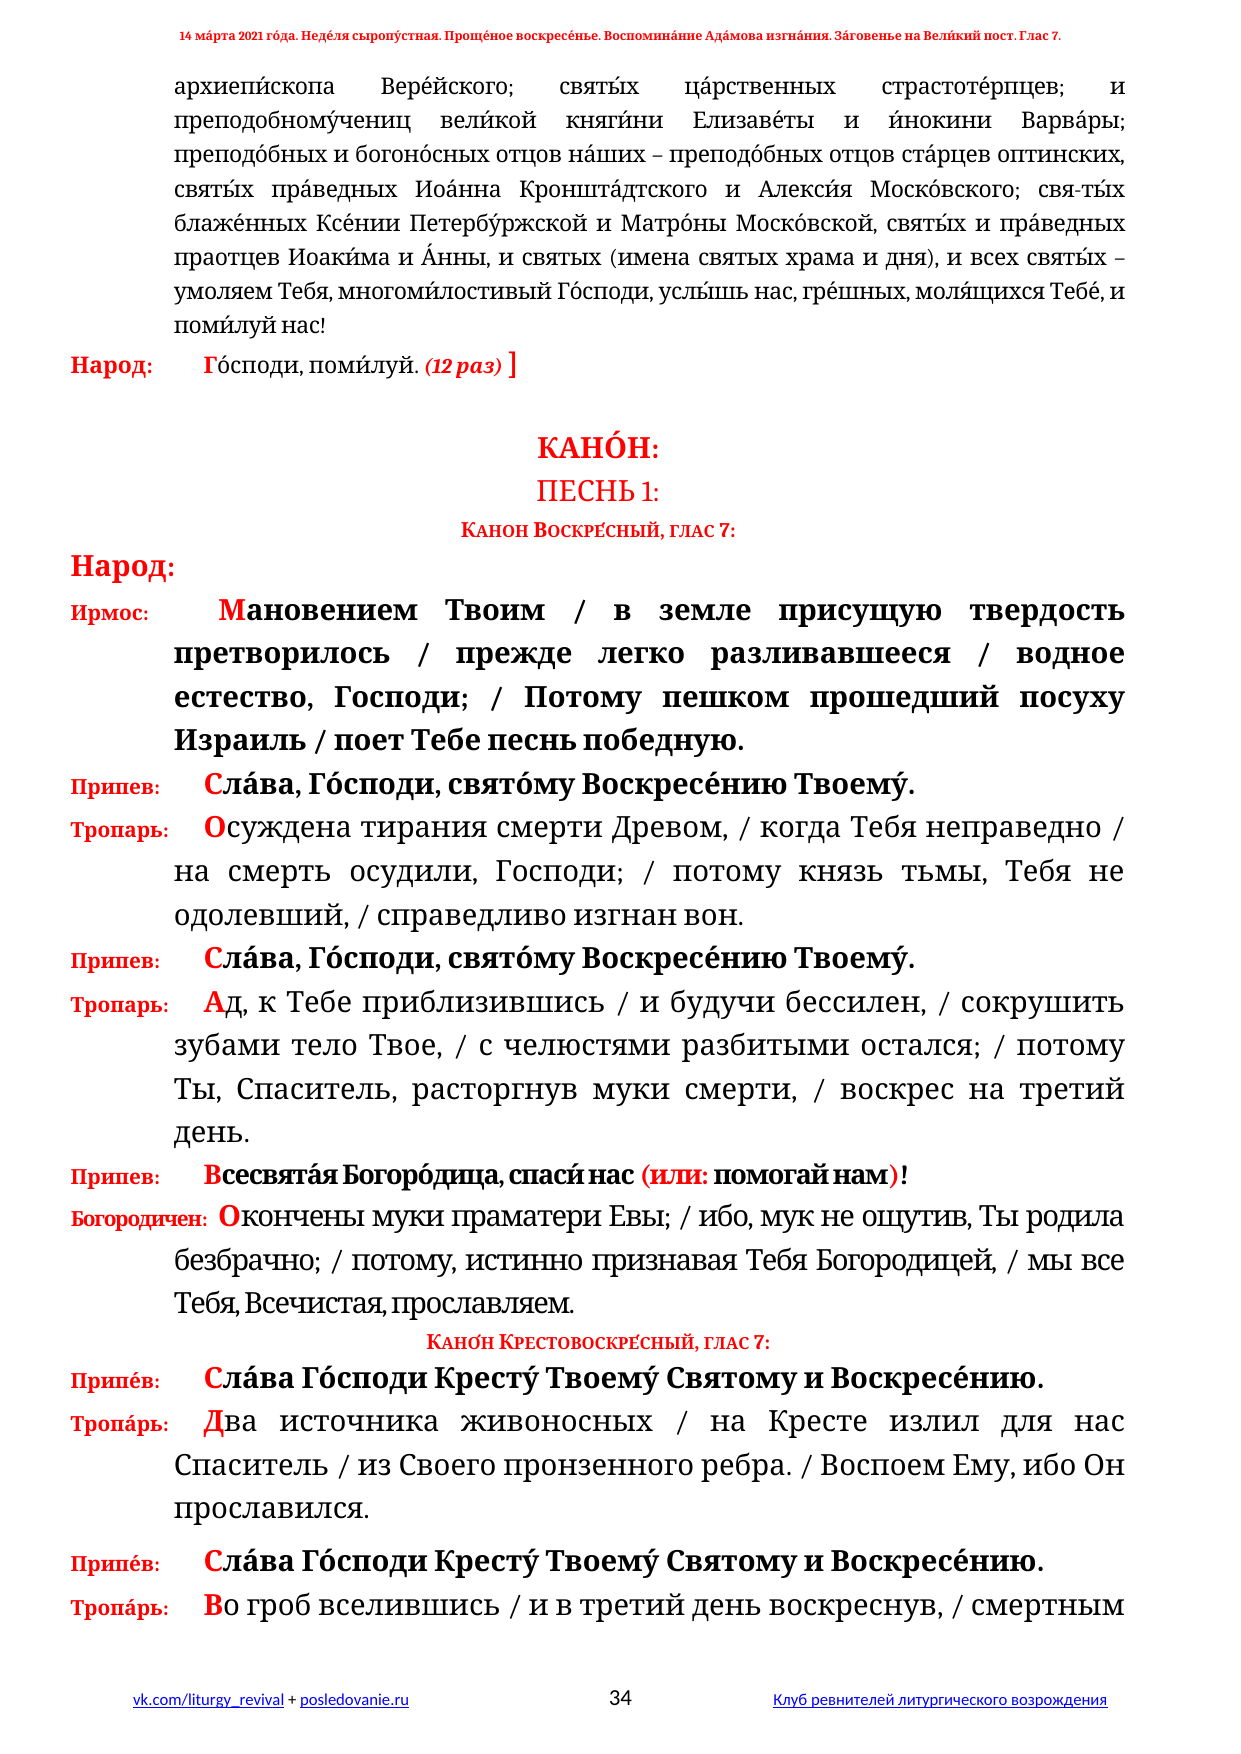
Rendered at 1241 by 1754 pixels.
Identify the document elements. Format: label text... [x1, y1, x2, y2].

table_cell Припев: Сла́ва, Го́споди, свято́му Воскресе́нию Твоему́. [59, 942, 1137, 986]
table_cell Тропарь: Осуждена тирания смерти Древом, / когда Тебя неправедно / на смерть осудили, Господи; / потому князь тьмы, Тебя не одолевший, / справедливо изгнан вон. [59, 812, 1137, 942]
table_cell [59, 986, 1137, 1623]
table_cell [59, 74, 1137, 388]
table_cell Кано́н: Песнь 1: Канон Воскре́сный, глас 7: Народ: Ирмос: Мановением Твоим / в земле присущую твердость претворилось / прежде легко разливавшееся / водное естество, Господи; / Потому пешком прошедший посуху Израиль / поет Тебе песнь победную. Припев: Сла́ва, Го́споди, свято́му Воскресе́нию Твоему́. [59, 389, 1137, 812]
